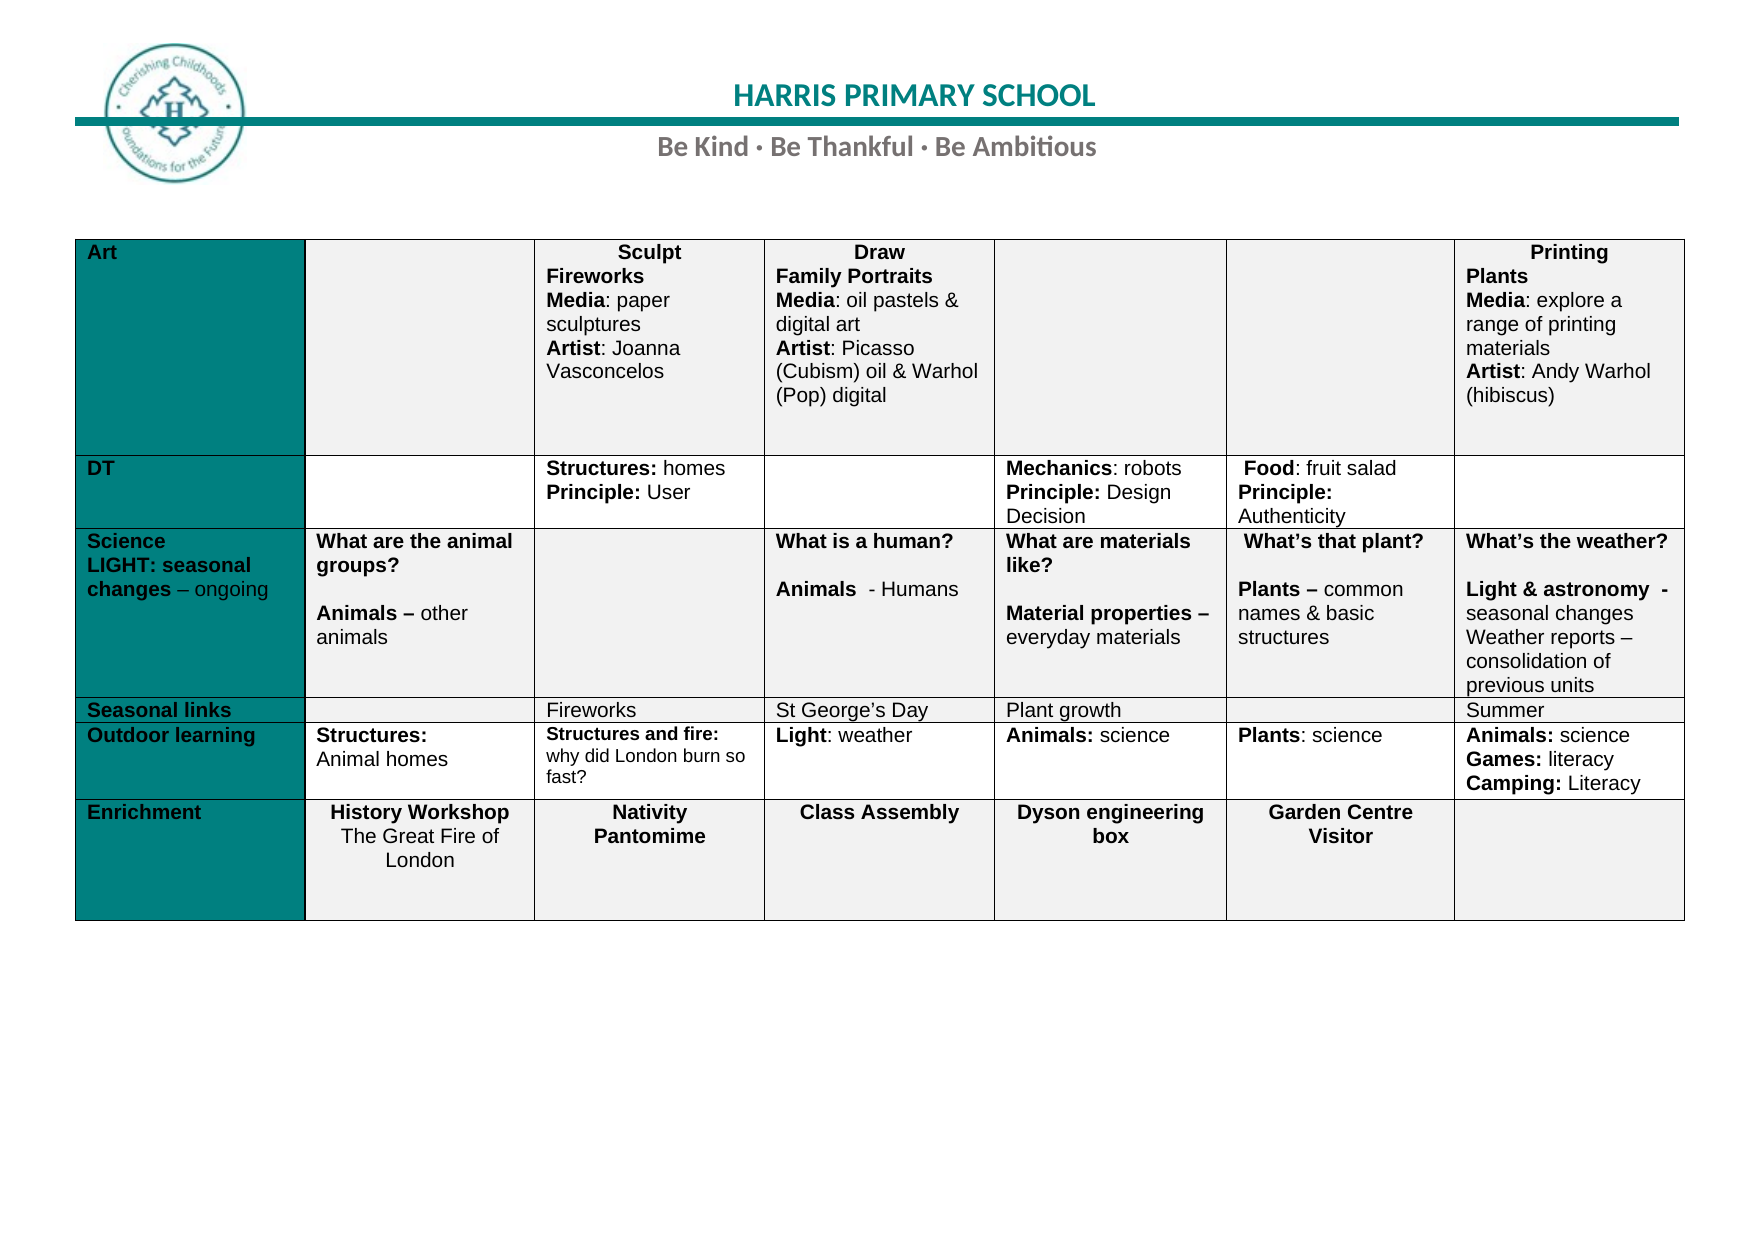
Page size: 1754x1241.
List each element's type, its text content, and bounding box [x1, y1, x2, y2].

table_cell Garden Centre Visitor [1227, 800, 1454, 920]
table_cell Plants: science [1227, 723, 1454, 799]
table_header [306, 240, 534, 455]
table_cell Animals: science Games: literacy Camping: Literacy [1455, 723, 1684, 799]
table_cell What is a human? Animals - Humans [765, 529, 994, 697]
table_cell Dyson engineering box [995, 800, 1226, 920]
table_cell Science LIGHT: seasonal changes – ongoing [76, 529, 304, 697]
table_cell St George’s Day [765, 698, 994, 722]
table_header Draw Family Portraits Media: oil pastels & digital art Artist: Picasso (Cubism) oil & Warhol (Pop) digital [765, 240, 994, 455]
table_cell [306, 698, 534, 722]
table_cell DT [76, 456, 304, 528]
table_cell Enrichment [76, 800, 304, 920]
table_cell [1455, 456, 1684, 528]
table_cell Class Assembly [765, 800, 994, 920]
table_cell What are the animal groups? Animals – other animals [306, 529, 534, 697]
table_cell What are materials like? Material properties – everyday materials [995, 529, 1226, 697]
table_cell Animals: science [995, 723, 1226, 799]
table_cell [306, 456, 534, 528]
table_cell Mechanics: robots Principle: Design Decision [995, 456, 1226, 528]
table_cell [1455, 800, 1684, 920]
picture [103, 126, 247, 185]
picture [103, 43, 247, 117]
table_cell Structures: Animal homes [306, 723, 534, 799]
table_cell Structures: homes Principle: User [535, 456, 764, 528]
table_header [1227, 240, 1454, 455]
table_cell Fireworks [535, 698, 764, 722]
table_cell [535, 529, 764, 697]
table_header Printing Plants Media: explore a range of printing materials Artist: Andy Warhol (hibiscus) [1455, 240, 1684, 455]
table_cell Summer [1455, 698, 1684, 722]
table_cell Nativity Pantomime [535, 800, 764, 920]
table_header Art [76, 240, 304, 455]
table_cell Structures and fire: why did London burn so fast? [535, 723, 764, 799]
table_cell What’s that plant? Plants – common names & basic structures [1227, 529, 1454, 697]
table_cell [765, 456, 994, 528]
table_cell [1227, 698, 1454, 722]
table_cell History Workshop The Great Fire of London [306, 800, 534, 920]
table_cell Plant growth [995, 698, 1226, 722]
table_cell What’s the weather? Light & astronomy - seasonal changes Weather reports – consolidation of previous units [1455, 529, 1684, 697]
table_cell Outdoor learning [76, 723, 304, 799]
table_cell Light: weather [765, 723, 994, 799]
table_header Sculpt Fireworks Media: paper sculptures Artist: Joanna Vasconcelos [535, 240, 764, 455]
table_cell Food: fruit salad Principle: Authenticity [1227, 456, 1454, 528]
table_cell Seasonal links [76, 698, 304, 722]
table_header [995, 240, 1226, 455]
